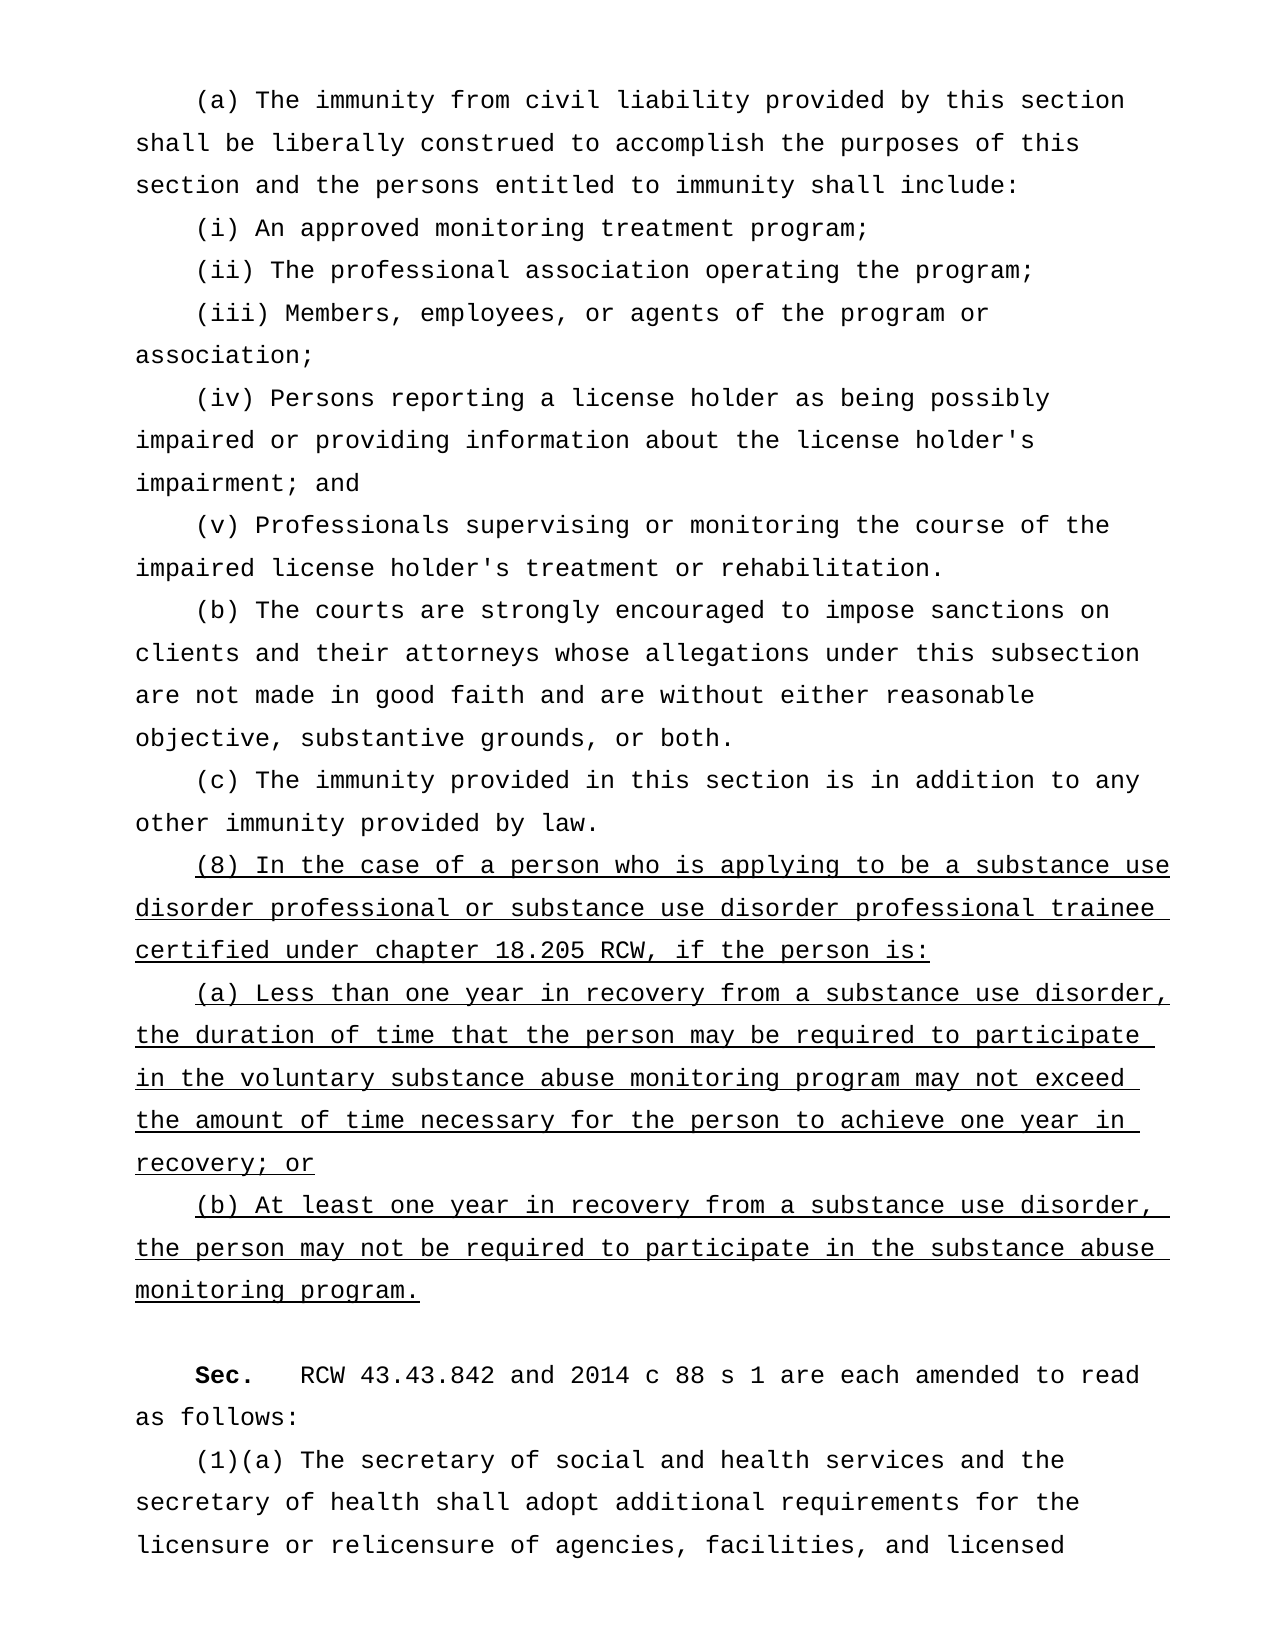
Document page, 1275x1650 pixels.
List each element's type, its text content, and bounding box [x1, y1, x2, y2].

text (b) The courts are strongly encouraged to impose sanctions on clients and their attorneys whose allegations under this subsection are not made in good faith and are without either reasonable objective, substantive grounds, or both. [135, 585, 1170, 755]
text (i) An approved monitoring treatment program; [135, 202, 1170, 245]
text (b) At least one year in recovery from a substance use disorder, the person may not be required to participate in the substance abuse monitoring program. [135, 1180, 1170, 1259]
text Sec. RCW 43.43.842 and 2014 c 88 s 1 are each amended to read as follows: [135, 1349, 1170, 1434]
text (8) In the case of a person who is applying to be a substance use disorder professional or substance use disorder professional trainee certified under chapter 18.205 RCW, if the person is: [135, 920, 1170, 967]
text (ii) The professional association operating the program; [135, 245, 1170, 287]
text (a) The immunity from civil liability provided by this section shall be liberally construed to accomplish the purposes of this section and the persons entitled to immunity shall include: [135, 75, 1170, 202]
text (b) At least one year in recovery from a substance use disorder, the person may not be required to participate in the substance abuse monitoring program. [135, 1260, 1170, 1307]
text (c) The immunity provided in this section is in addition to any other immunity provided by law. [135, 755, 1170, 840]
text (iv) Persons reporting a license holder as being possibly impaired or providing information about the license holder's impairment; and [135, 372, 1170, 500]
text (v) Professionals supervising or monitoring the course of the impaired license holder's treatment or rehabilitation. [135, 500, 1170, 585]
text (a) Less than one year in recovery from a substance use disorder, the duration of time that the person may be required to participate in the voluntary substance abuse monitoring program may not exceed the amount of time necessary for the person to achieve one year in recovery; or [135, 967, 1170, 1180]
text (8) In the case of a person who is applying to be a substance use disorder professional or substance use disorder professional trainee certified under chapter 18.205 RCW, if the person is: [135, 840, 1170, 919]
text (iii) Members, employees, or agents of the program or association; [135, 287, 1170, 372]
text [135, 1434, 1170, 1562]
